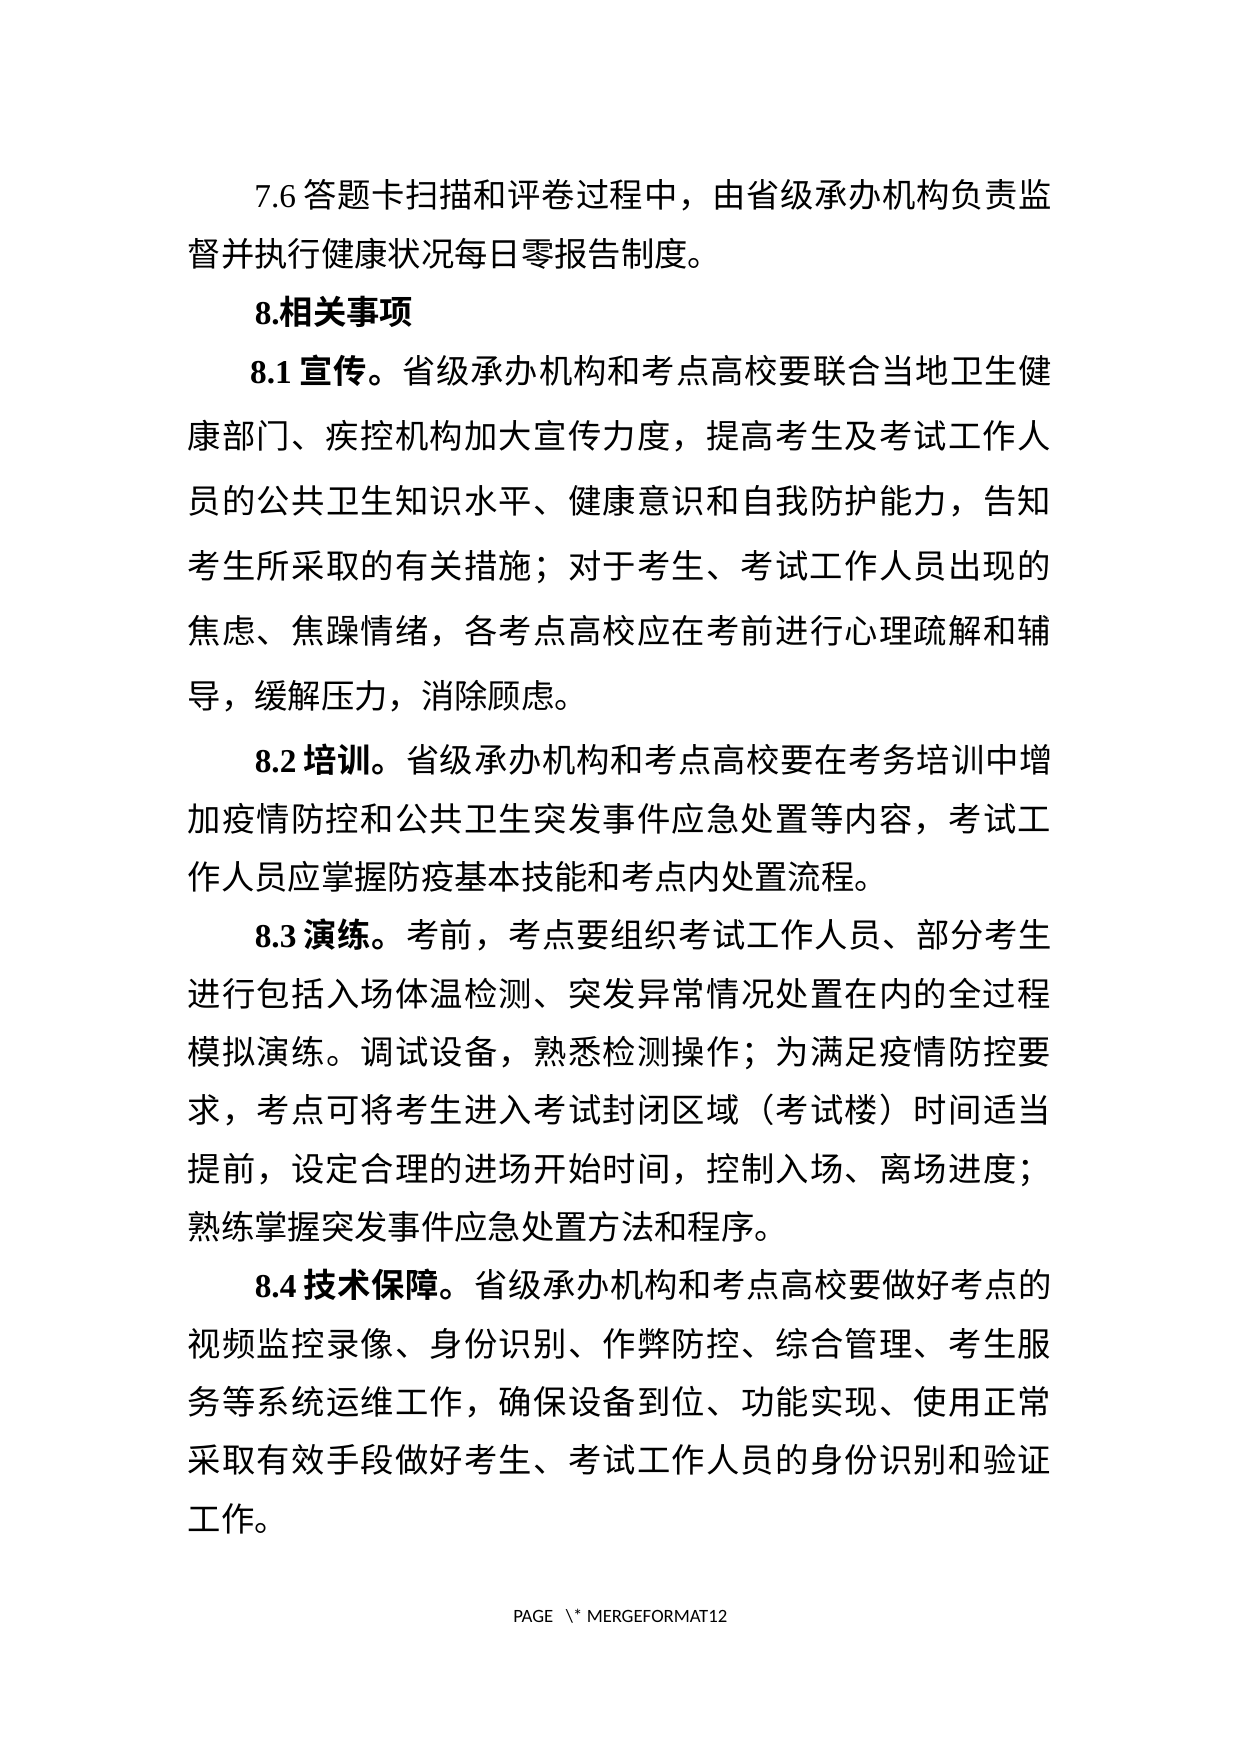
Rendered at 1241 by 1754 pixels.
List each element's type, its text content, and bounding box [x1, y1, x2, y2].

text 8.相关事项 [187, 278, 1053, 336]
text 8.2培训。省级承办机构和考点高校要在考务培训中增加疫情防控和公共卫生突发事件应急处置等内容，考试工作人员应掌握防疫基本技能和考点内处置流程。 [187, 726, 1053, 901]
text 8.1宣传。省级承办机构和考点高校要联合当地卫生健康部门、疾控机构加大宣传力度，提高考生及考试工作人员的公共卫生知识水平、健康意识和自我防护能力，告知考生所采取的有关措施；对于考生、考试工作人员出现的焦虑、焦躁情绪，各考点高校应在考前进行心理疏解和辅导，缓解压力，消除顾虑。 [187, 336, 1053, 726]
text 7.6答题卡扫描和评卷过程中，由省级承办机构负责监督并执行健康状况每日零报告制度。 [187, 161, 1053, 278]
text 8.4技术保障。省级承办机构和考点高校要做好考点的视频监控录像、身份识别、作弊防控、综合管理、考生服务等系统运维工作，确保设备到位、功能实现、使用正常，采取有效手段做好考生、考试工作人员的身份识别和验证工作。 [187, 1251, 1053, 1543]
text 8.3演练。考前，考点要组织考试工作人员、部分考生进行包括入场体温检测、突发异常情况处置在内的全过程模拟演练。调试设备，熟悉检测操作；为满足疫情防控要求，考点可将考生进入考试封闭区域（考试楼）时间适当提前，设定合理的进场开始时间，控制入场、离场进度；熟练掌握突发事件应急处置方法和程序。 [187, 901, 1053, 1251]
